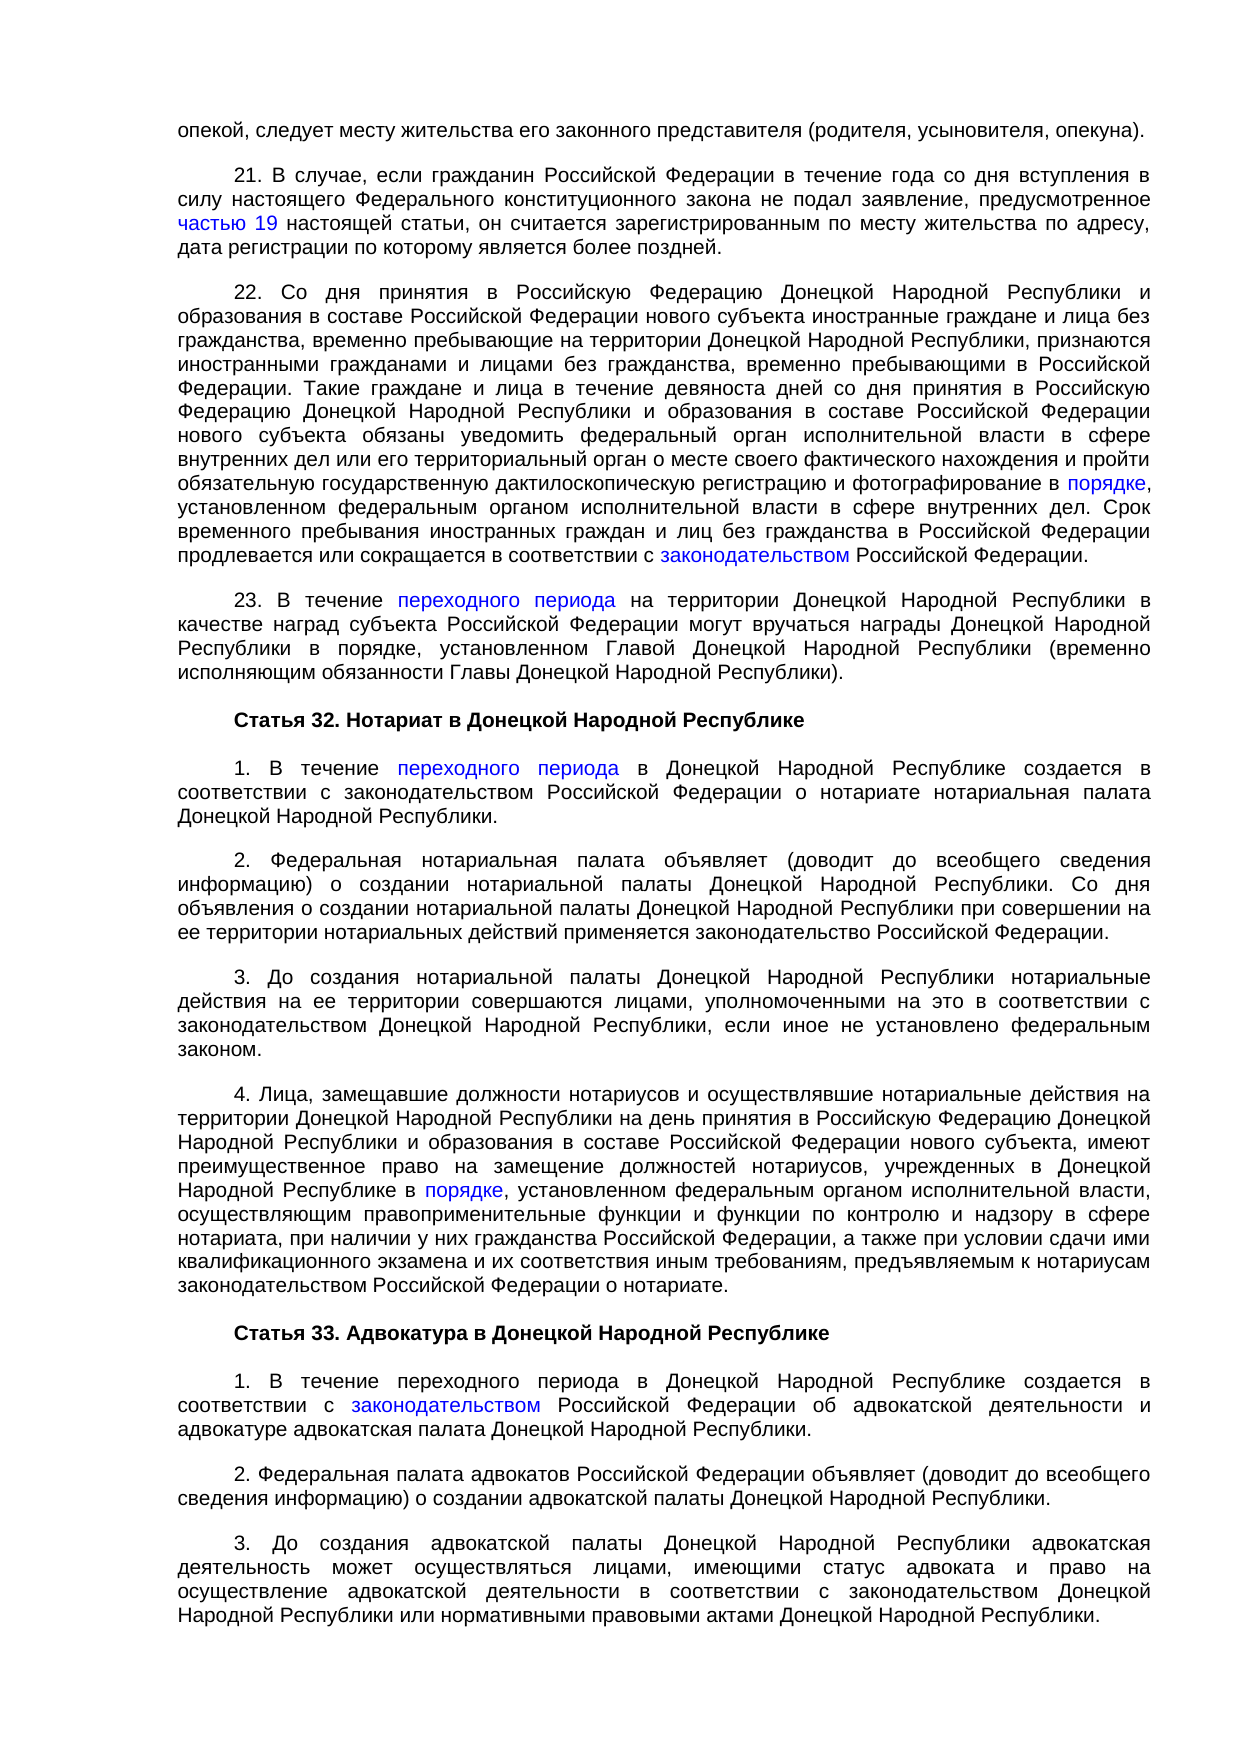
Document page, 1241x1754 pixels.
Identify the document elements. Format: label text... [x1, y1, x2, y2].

text 22. Со дня принятия в Российскую Федерацию Донецкой Народной Республики и образования в составе Российской Федерации нового субъекта иностранные граждане и лица без гражданства, временно пребывающие на территории Донецкой Народной Республики, признаются иностранными гражданами и лицами без гражданства, временно пребывающими в Российской Федерации. Такие граждане и лица в течение девяноста дней со дня принятия в Российскую Федерацию Донецкой Народной Республики и образования в составе Российской Федерации нового субъекта обязаны уведомить федеральный орган исполнительной власти в сфере внутренних дел или его территориальный орган о месте своего фактического нахождения и пройти обязательную государственную дактилоскопическую регистрацию и фотографирование в порядке, установленном федеральным органом исполнительной власти в сфере внутренних дел. Срок временного пребывания иностранных граждан и лиц без гражданства в Российской Федерации продлевается или сокращается в соответствии с законодательством Российской Федерации. [177, 279, 1152, 567]
text 3. До создания адвокатской палаты Донецкой Народной Республики адвокатская деятельность может осуществляться лицами, имеющими статус адвоката и право на осуществление адвокатской деятельности в соответствии с законодательством Донецкой Народной Республики или нормативными правовыми актами Донецкой Народной Республики. [177, 1531, 1152, 1626]
title Статья 32. Нотариат в Донецкой Народной Республике [177, 708, 1152, 732]
title Статья 33. Адвокатура в Донецкой Народной Республике [177, 1321, 1152, 1345]
text 21. В случае, если гражданин Российской Федерации в течение года со дня вступления в силу настоящего Федерального конституционного закона не подал заявление, предусмотренное частью 19 настоящей статьи, он считается зарегистрированным по месту жительства по адресу, дата регистрации по которому является более поздней. [177, 163, 1152, 259]
text 23. В течение переходного периода на территории Донецкой Народной Республики в качестве наград субъекта Российской Федерации могут вручаться награды Донецкой Народной Республики в порядке, установленном Главой Донецкой Народной Республики (временно исполняющим обязанности Главы Донецкой Народной Республики). [177, 588, 1152, 684]
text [177, 118, 1152, 142]
text 1. В течение переходного периода в Донецкой Народной Республике создается в соответствии с законодательством Российской Федерации об адвокатской деятельности и адвокатуре адвокатская палата Донецкой Народной Республики. [177, 1369, 1152, 1441]
text 4. Лица, замещавшие должности нотариусов и осуществлявшие нотариальные действия на территории Донецкой Народной Республики на день принятия в Российскую Федерацию Донецкой Народной Республики и образования в составе Российской Федерации нового субъекта, имеют преимущественное право на замещение должностей нотариусов, учрежденных в Донецкой Народной Республике в порядке, установленном федеральным органом исполнительной власти, осуществляющим правоприменительные функции и функции по контролю и надзору в сфере нотариата, при наличии у них гражданства Российской Федерации, а также при условии сдачи ими квалификационного экзамена и их соответствия иным требованиям, предъявляемым к нотариусам законодательством Российской Федерации о нотариате. [177, 1082, 1152, 1297]
text 2. Федеральная палата адвокатов Российской Федерации объявляет (доводит до всеобщего сведения информацию) о создании адвокатской палаты Донецкой Народной Республики. [177, 1462, 1152, 1510]
text 3. До создания нотариальной палаты Донецкой Народной Республики нотариальные действия на ее территории совершаются лицами, уполномоченными на это в соответствии с законодательством Донецкой Народной Республики, если иное не установлено федеральным законом. [177, 965, 1152, 1061]
text 1. В течение переходного периода в Донецкой Народной Республике создается в соответствии с законодательством Российской Федерации о нотариате нотариальная палата Донецкой Народной Республики. [177, 756, 1152, 827]
text 2. Федеральная нотариальная палата объявляет (доводит до всеобщего сведения информацию) о создании нотариальной палаты Донецкой Народной Республики. Со дня объявления о создании нотариальной палаты Донецкой Народной Республики при совершении на ее территории нотариальных действий применяется законодательство Российской Федерации. [177, 848, 1152, 944]
